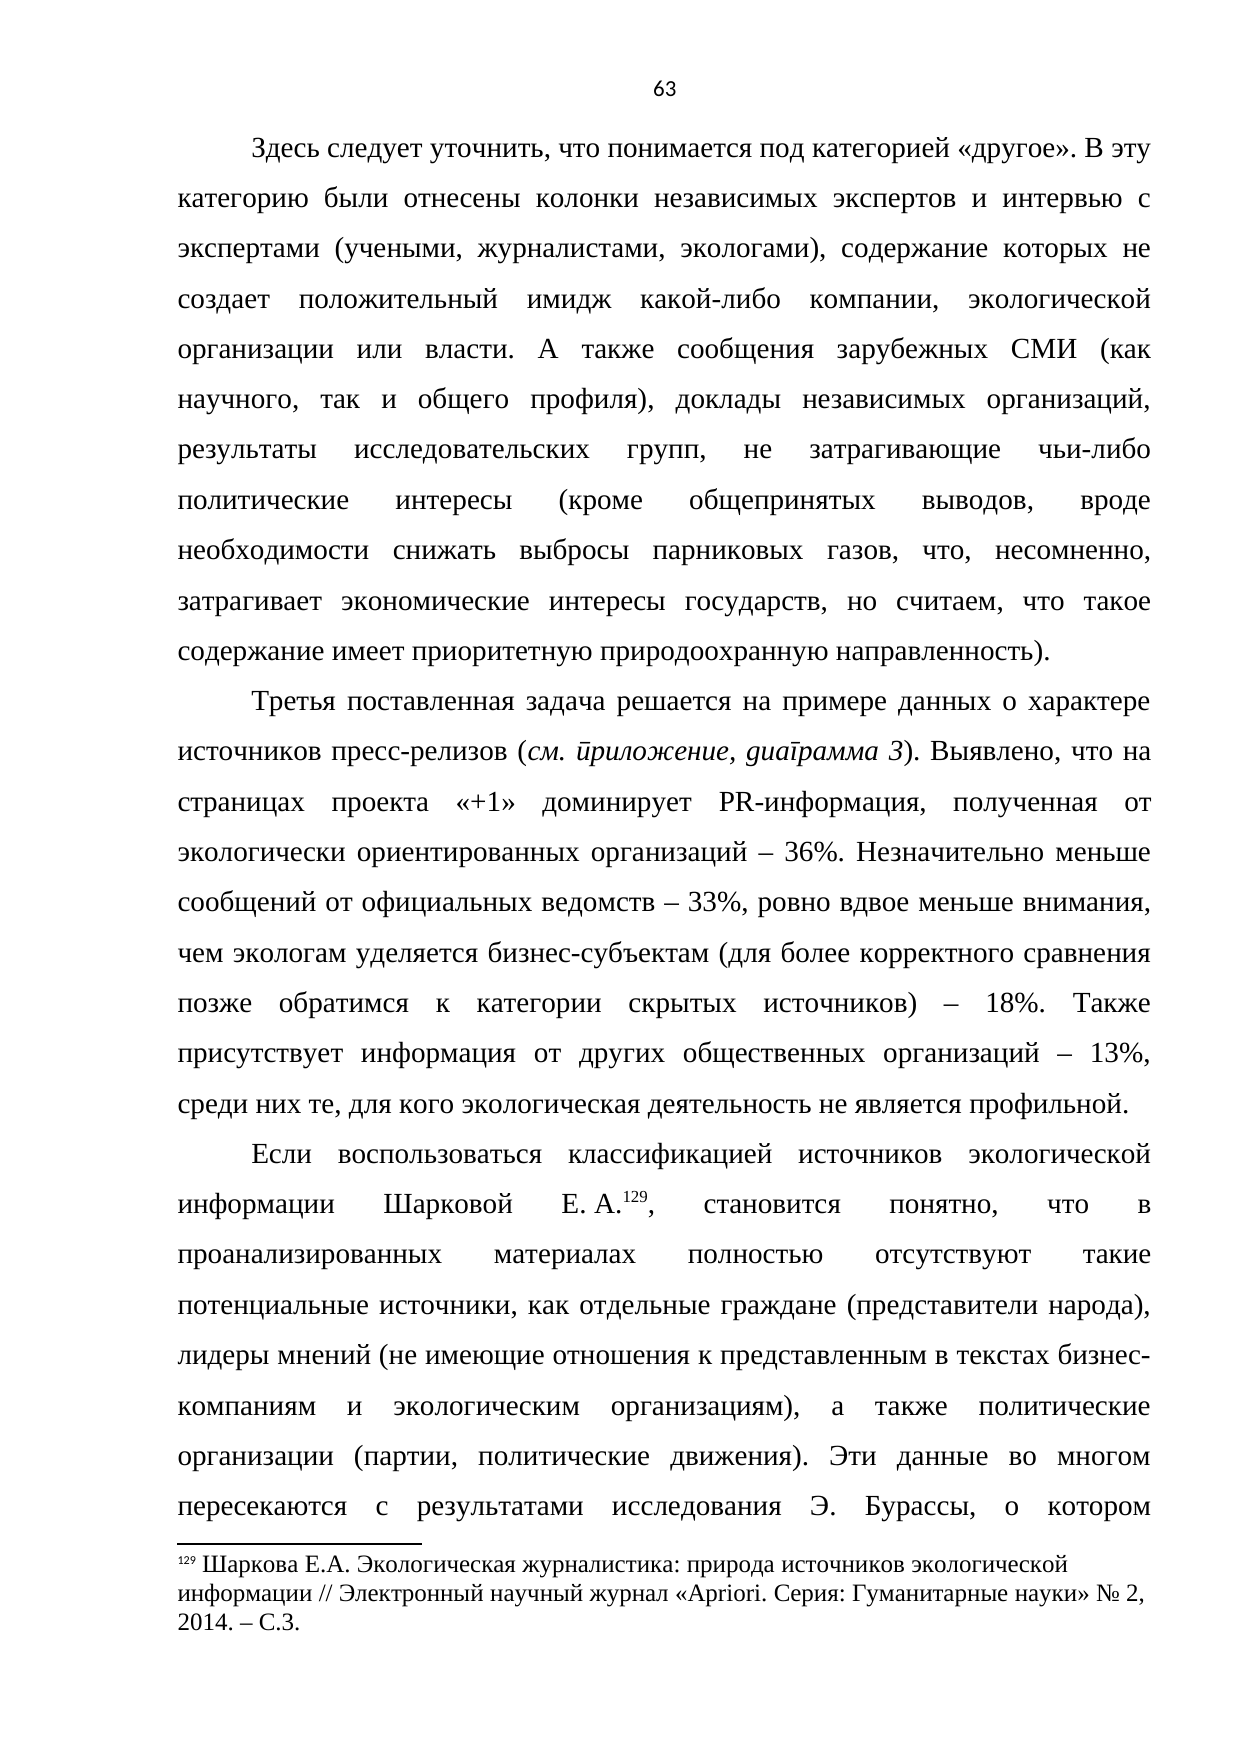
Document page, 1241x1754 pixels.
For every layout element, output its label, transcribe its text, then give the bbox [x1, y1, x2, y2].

text Здесь следует уточнить, что понимается под категорией «другое». В эту категорию были отнесены колонки независимых экспертов и интервью с экспертами (учеными, журналистами, экологами), содержание которых не создает положительный имидж какой-либо компании, экологической организации или власти. А также сообщения зарубежных СМИ (как научного, так и общего профиля), доклады независимых организаций, результаты исследовательских групп, не затрагивающие чьи-либо политические интересы (кроме общепринятых выводов, вроде необходимости снижать выбросы парниковых газов, что, несомненно, затрагивает экономические интересы государств, но считаем, что такое содержание имеет приоритетную природоохранную направленность). [177, 130, 1152, 666]
text Третья поставленная задача решается на примере данных о характере источников пресс-релизов (см. приложение, диаграмма 3). Выявлено, что на страницах проекта «+1» доминирует PR-информация, полученная от экологически ориентированных организаций – 36%. Незначительно меньше сообщений от официальных ведомств – 33%, ровно вдвое меньше внимания, чем экологам уделяется бизнес-субъектам (для более корректного сравнения позже обратимся к категории скрытых источников) – 18%. Также присутствует информация от других общественных организаций – 13%, среди них те, для кого экологическая деятельность не является профильной. [177, 683, 1152, 1119]
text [177, 1136, 1152, 1522]
